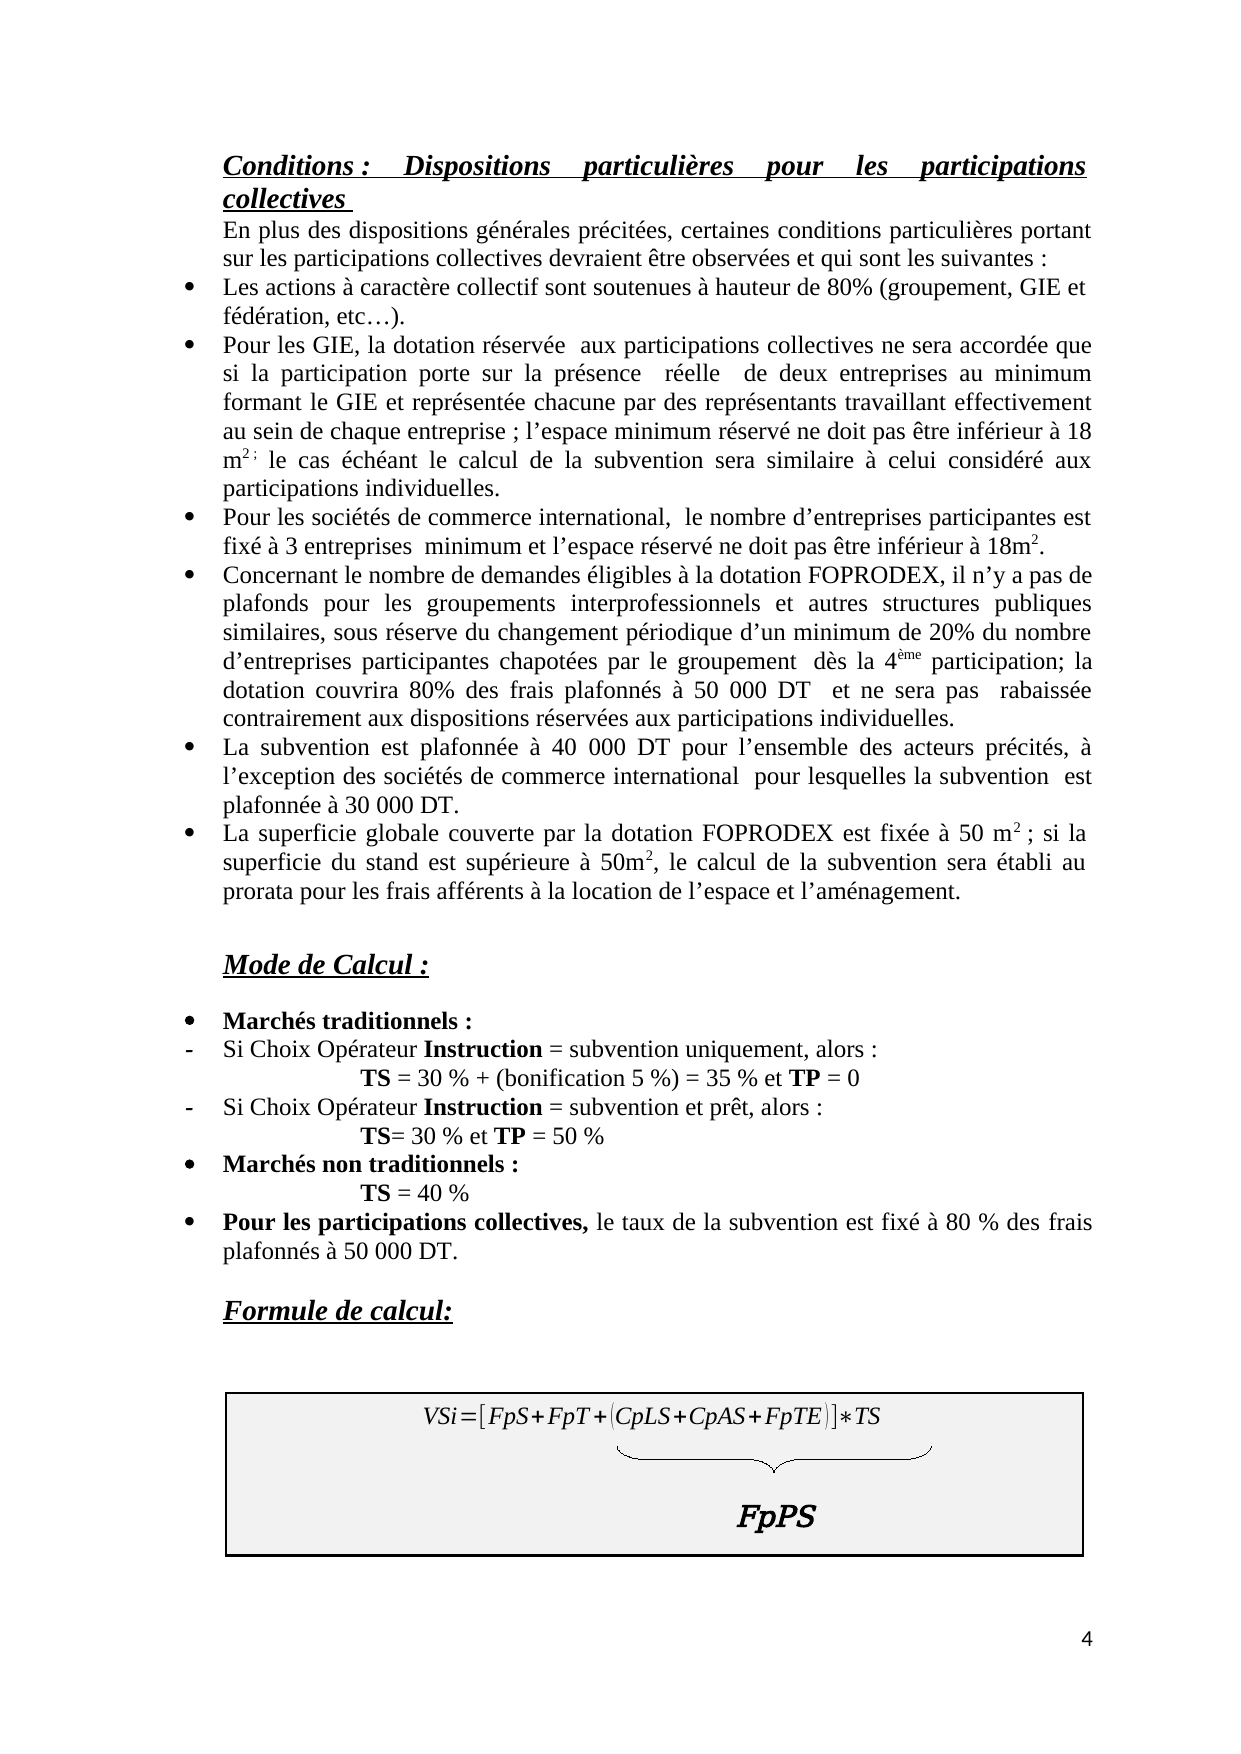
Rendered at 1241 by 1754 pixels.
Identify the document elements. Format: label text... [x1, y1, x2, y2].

list Pour les participations collectives, le taux de la subvention est fixé à 80 % des frais plafonnés à 50 000 DT. [185, 1207, 1093, 1264]
list TS= 30 % et TP = 50 % [223, 1121, 1093, 1149]
list Conditions : Dispositions particulières pour les participations collectives [223, 148, 1087, 177]
list La subvention est plafonnée à 40 000 DT pour l’ensemble des acteurs précités, à l’exception des sociétés de commerce international pour lesquelles la subvention est plafonnée à 30 000 DT. [185, 732, 1093, 818]
list Si Choix Opérateur Instruction = subvention uniquement, alors : [185, 1034, 1093, 1063]
list Conditions : Dispositions particulières pour les participations collectives [223, 178, 1087, 215]
list TS = 30 % + (bonification 5 %) = 35 % et TP = 0 [298, 1063, 1093, 1092]
text Mode de Calcul : [223, 947, 1093, 980]
list La superficie globale couverte par la dotation FOPRODEX est fixée à 50 m2 ; si la superficie du stand est supérieure à 50m2, le calcul de la subvention sera établi au prorata pour les frais afférents à la location de l’espace et l’aménagement. [185, 818, 1087, 905]
list Marchés traditionnels : [185, 1006, 1093, 1034]
list Concernant le nombre de demandes éligibles à la dotation FOPRODEX, il n’y a pas de plafonds pour les groupements interprofessionnels et autres structures publiques similaires, sous réserve du changement périodique d’un minimum de 20% du nombre d’entreprises participantes chapotées par le groupement dès la 4ème participation; la dotation couvrira 80% des frais plafonnés à 50 000 DT et ne sera pas rabaissée contrairement aux dispositions réservées aux participations individuelles. [185, 560, 1093, 732]
list Pour les sociétés de commerce international, le nombre d’entreprises participantes est fixé à 3 entreprises minimum et l’espace réservé ne doit pas être inférieur à 18m2. [185, 502, 1093, 560]
list Si Choix Opérateur Instruction = subvention et prêt, alors : [185, 1092, 1093, 1121]
list Marchés non traditionnels : [185, 1149, 1093, 1178]
list Pour les GIE, la dotation réservée aux participations collectives ne sera accordée que si la participation porte sur la présence réelle de deux entreprises au minimum formant le GIE et représentée chacune par des représentants travaillant effectivement au sein de chaque entreprise ; l’espace minimum réservé ne doit pas être inférieur à 18 m2 ; le cas échéant le calcul de la subvention sera similaire à celui considéré aux participations individuelles. [185, 330, 1093, 502]
list Les actions à caractère collectif sont soutenues à hauteur de 80% (groupement, GIE et fédération, etc…). [185, 272, 1087, 330]
list Formule de calcul: [223, 1293, 1087, 1327]
list En plus des dispositions générales précitées, certaines conditions particulières portant sur les participations collectives devraient être observées et qui sont les suivantes : [223, 215, 1093, 272]
list TS = 40 % [298, 1178, 1093, 1207]
